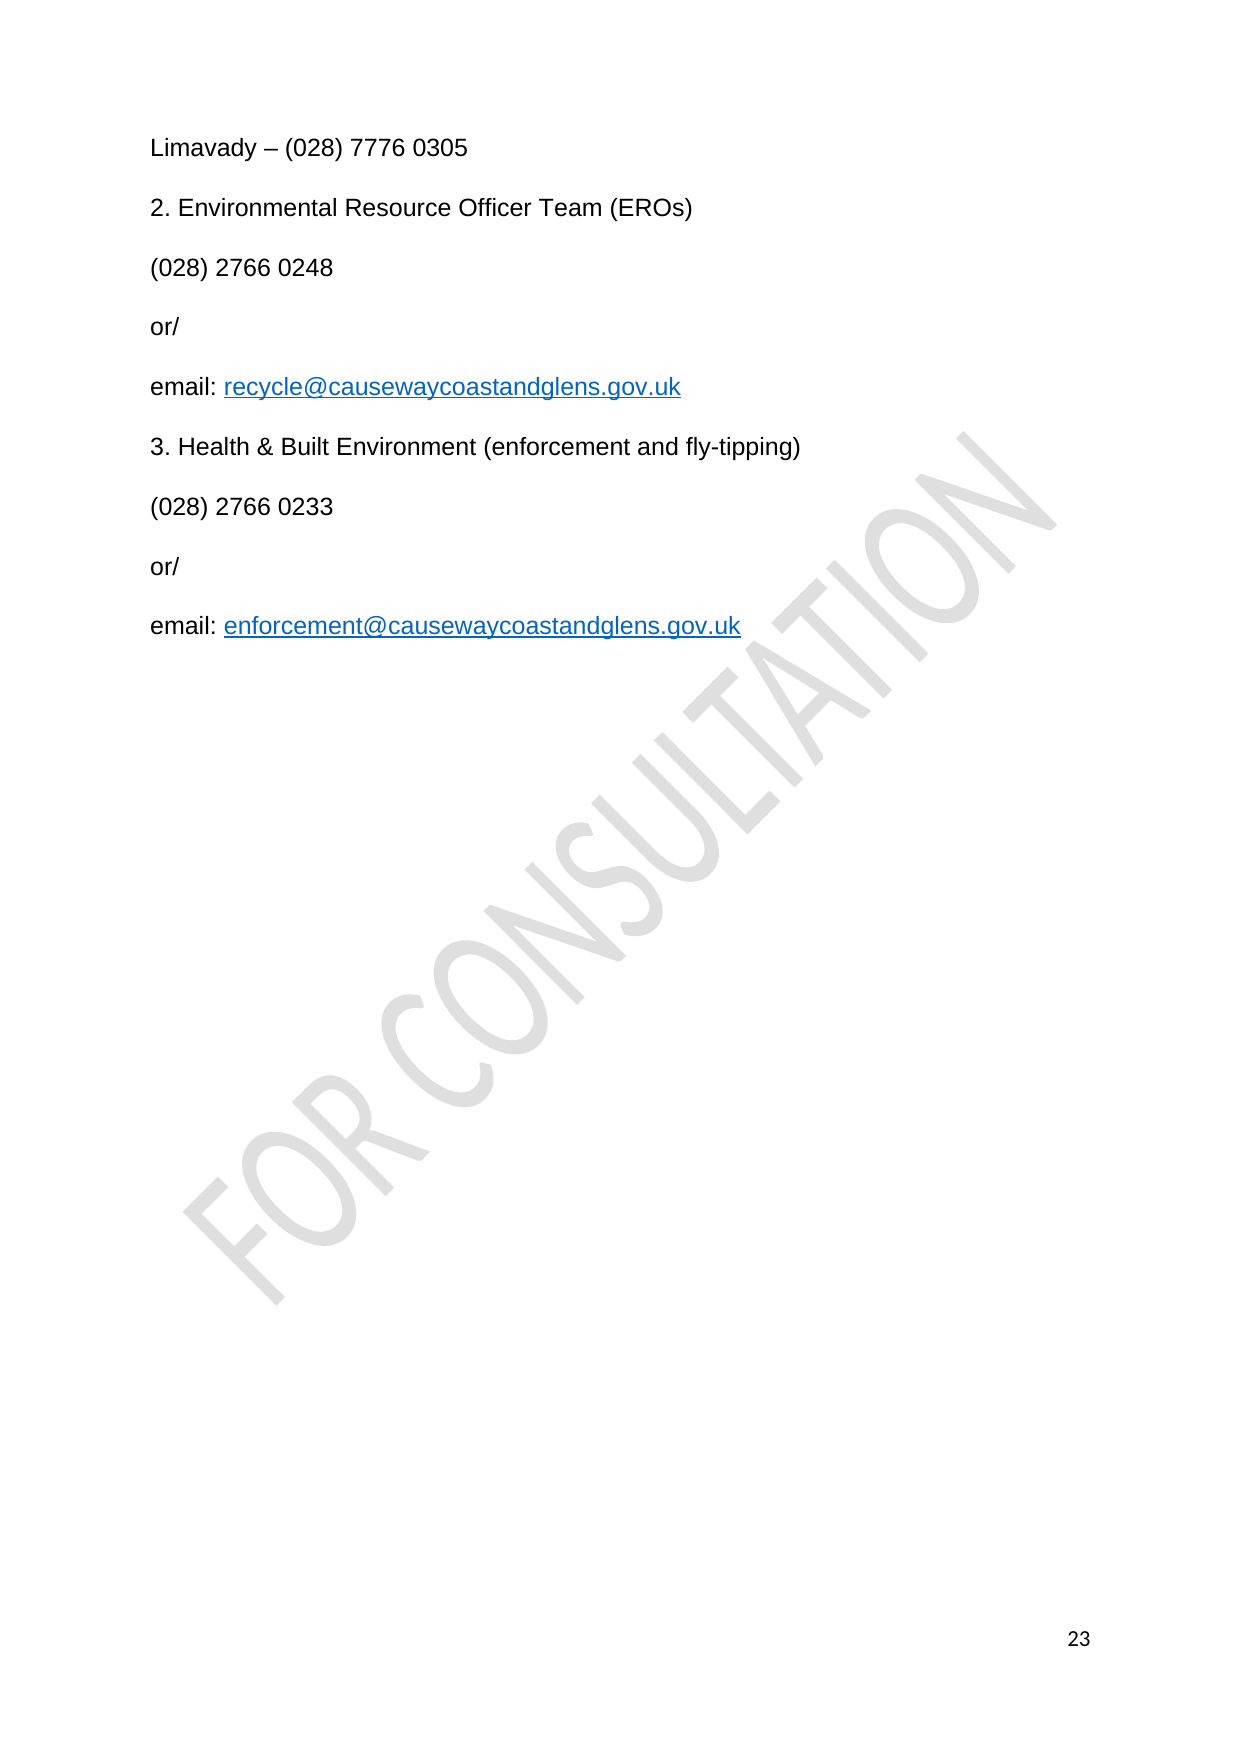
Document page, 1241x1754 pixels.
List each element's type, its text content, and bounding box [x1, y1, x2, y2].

text email: enforcement@causewaycoastandglens.gov.uk [150, 611, 1090, 640]
text 2. Environmental Resource Officer Team (EROs) [150, 193, 1090, 221]
text or/ [150, 312, 1090, 341]
text (028) 2766 0248 [150, 252, 1090, 281]
text email: recycle@causewaycoastandglens.gov.uk [150, 372, 1090, 401]
text (028) 2766 0233 [150, 492, 1090, 520]
text or/ [150, 551, 1090, 580]
text Limavady – (028) 7776 0305 [150, 133, 1090, 162]
text 3. Health & Built Environment (enforcement and fly-tipping) [150, 432, 1090, 461]
